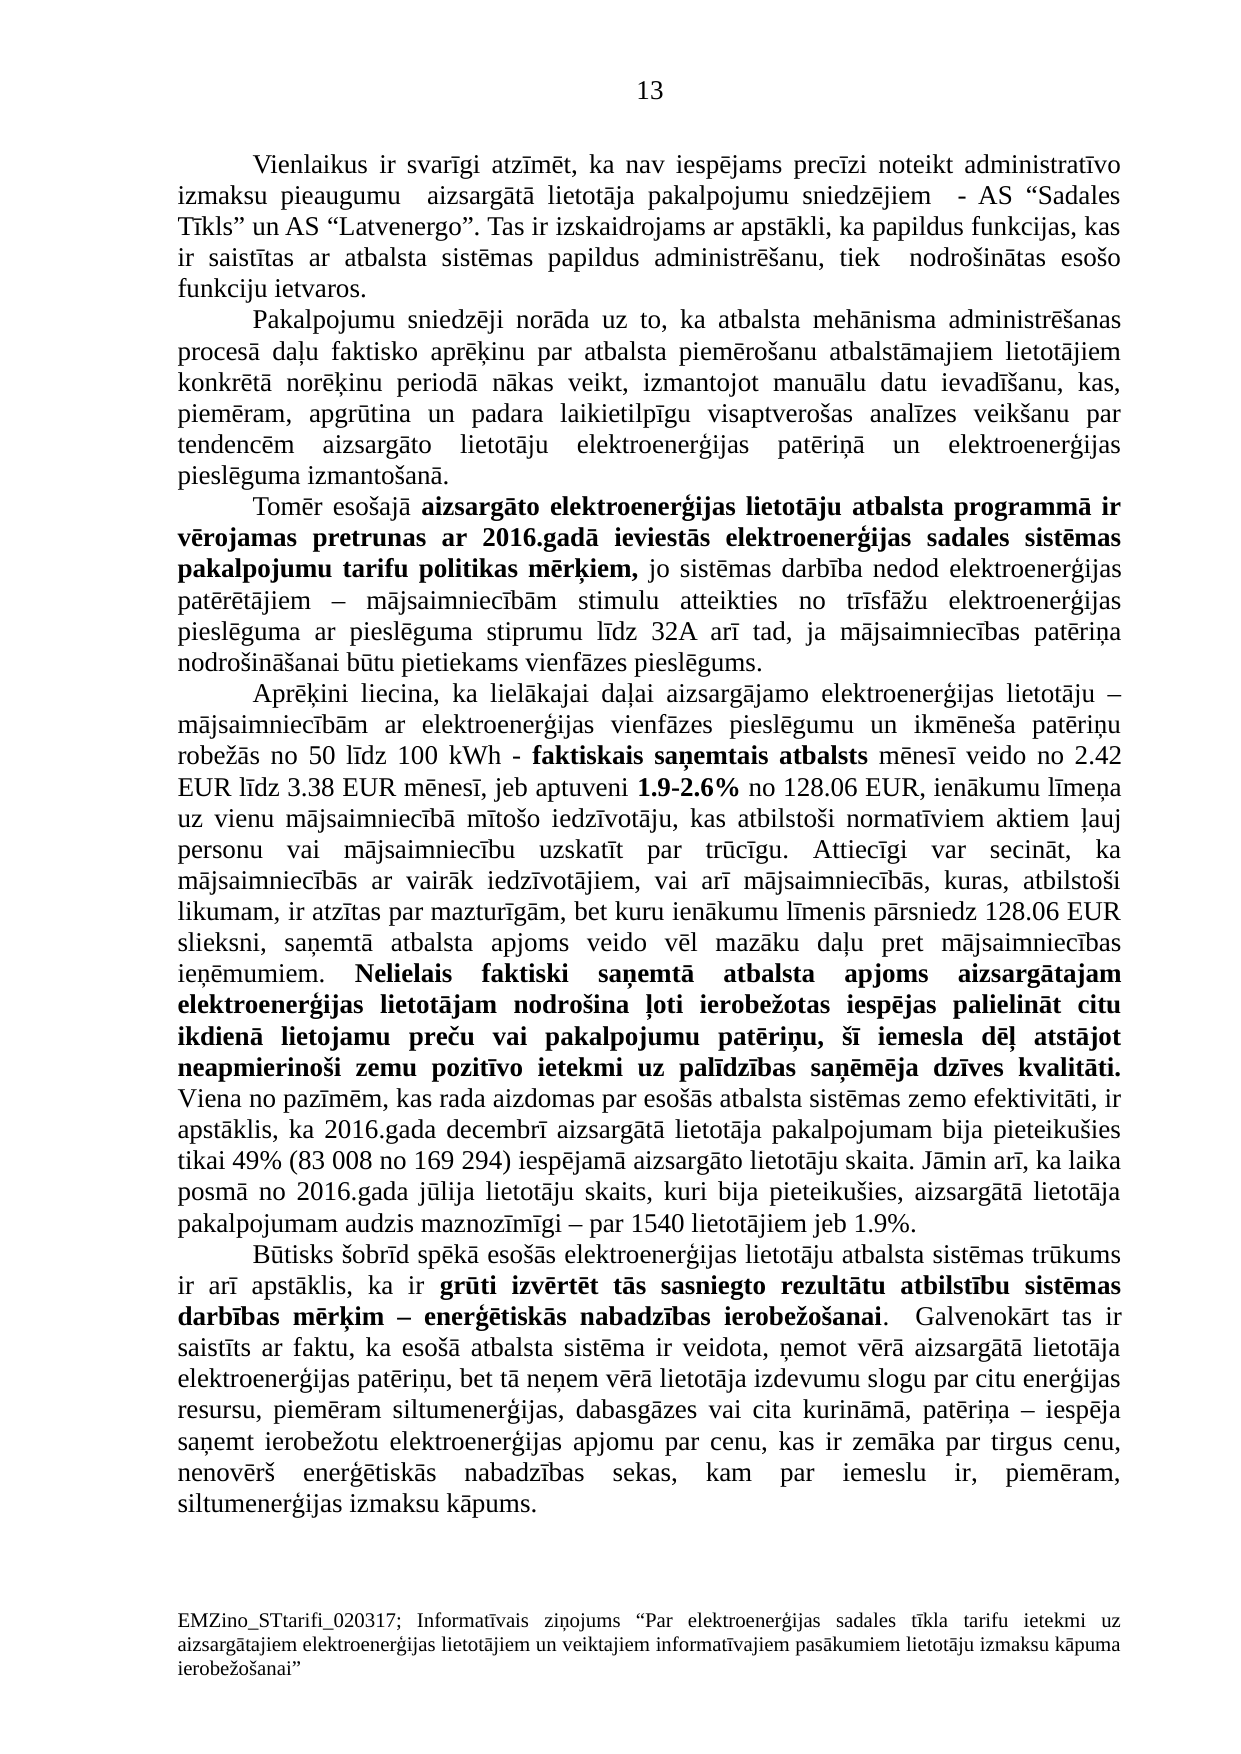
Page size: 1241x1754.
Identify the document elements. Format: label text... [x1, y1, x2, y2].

text Tomēr esošajā aizsargāto elektroenerģijas lietotāju atbalsta programmā ir vērojamas pretrunas ar 2016.gadā ieviestās elektroenerģijas sadales sistēmas pakalpojumu tarifu politikas mērķiem, jo sistēmas darbība nedod elektroenerģijas patērētājiem – mājsaimniecībām stimulu atteikties no trīsfāžu elektroenerģijas pieslēguma ar pieslēguma stiprumu līdz 32A arī tad, ja mājsaimniecības patēriņa nodrošināšanai būtu pietiekams vienfāzes pieslēgums. [177, 490, 1122, 677]
text Aprēķini liecina, ka lielākajai daļai aizsargājamo elektroenerģijas lietotāju – mājsaimniecībām ar elektroenerģijas vienfāzes pieslēgumu un ikmēneša patēriņu robežās no 50 līdz 100 kWh - faktiskais saņemtais atbalsts mēnesī veido no 2.42 EUR līdz 3.38 EUR mēnesī, jeb aptuveni 1.9-2.6% no 128.06 EUR, ienākumu līmeņa uz vienu mājsaimniecībā mītošo iedzīvotāju, kas atbilstoši normatīviem aktiem ļauj personu vai mājsaimniecību uzskatīt par trūcīgu. Attiecīgi var secināt, ka mājsaimniecībās ar vairāk iedzīvotājiem, vai arī mājsaimniecībās, kuras, atbilstoši likumam, ir atzītas par mazturīgām, bet kuru ienākumu līmenis pārsniedz 128.06 EUR slieksni, saņemtā atbalsta apjoms veido vēl mazāku daļu pret mājsaimniecības ieņēmumiem. Nelielais faktiski saņemtā atbalsta apjoms aizsargātajam elektroenerģijas lietotājam nodrošina ļoti ierobežotas iespējas palielināt citu ikdienā lietojamu preču vai pakalpojumu patēriņu, šī iemesla dēļ atstājot neapmierinoši zemu pozitīvo ietekmi uz palīdzības saņēmēja dzīves kvalitāti. Viena no pazīmēm, kas rada aizdomas par esošās atbalsta sistēmas zemo efektivitāti, ir apstāklis, ka 2016.gada decembrī aizsargātā lietotāja pakalpojumam bija pieteikušies tikai 49% (83 008 no 169 294) iespējamā aizsargāto lietotāju skaita. Jāmin arī, ka laika posmā no 2016.gada jūlija lietotāju skaits, kuri bija pieteikušies, aizsargātā lietotāja pakalpojumam audzis maznozīmīgi – par 1540 lietotājiem jeb 1.9%. [177, 677, 1122, 1238]
text Vienlaikus ir svarīgi atzīmēt, ka nav iespējams precīzi noteikt administratīvo izmaksu pieaugumu aizsargātā lietotāja pakalpojumu sniedzējiem - AS “Sadales Tīkls” un AS “Latvenergo”. Tas ir izskaidrojams ar apstākli, ka papildus funkcijas, kas ir saistītas ar atbalsta sistēmas papildus administrēšanu, tiek nodrošinātas esošo funkciju ietvaros. [177, 148, 1122, 303]
text Būtisks šobrīd spēkā esošās elektroenerģijas lietotāju atbalsta sistēmas trūkums ir arī apstāklis, ka ir grūti izvērtēt tās sasniegto rezultātu atbilstību sistēmas darbības mērķim – enerģētiskās nabadzības ierobežošanai. Galvenokārt tas ir saistīts ar faktu, ka esošā atbalsta sistēma ir veidota, ņemot vērā aizsargātā lietotāja elektroenerģijas patēriņu, bet tā neņem vērā lietotāja izdevumu slogu par citu enerģijas resursu, piemēram siltumenerģijas, dabasgāzes vai cita kurināmā, patēriņa – iespēja saņemt ierobežotu elektroenerģijas apjomu par cenu, kas ir zemāka par tirgus cenu, nenovērš enerģētiskās nabadzības sekas, kam par iemeslu ir, piemēram, siltumenerģijas izmaksu kāpums. [177, 1238, 1122, 1518]
text Pakalpojumu sniedzēji norāda uz to, ka atbalsta mehānisma administrēšanas procesā daļu faktisko aprēķinu par atbalsta piemērošanu atbalstāmajiem lietotājiem konkrētā norēķinu periodā nākas veikt, izmantojot manuālu datu ievadīšanu, kas, piemēram, apgrūtina un padara laikietilpīgu visaptverošas analīzes veikšanu par tendencēm aizsargāto lietotāju elektroenerģijas patēriņā un elektroenerģijas pieslēguma izmantošanā. [177, 303, 1122, 490]
